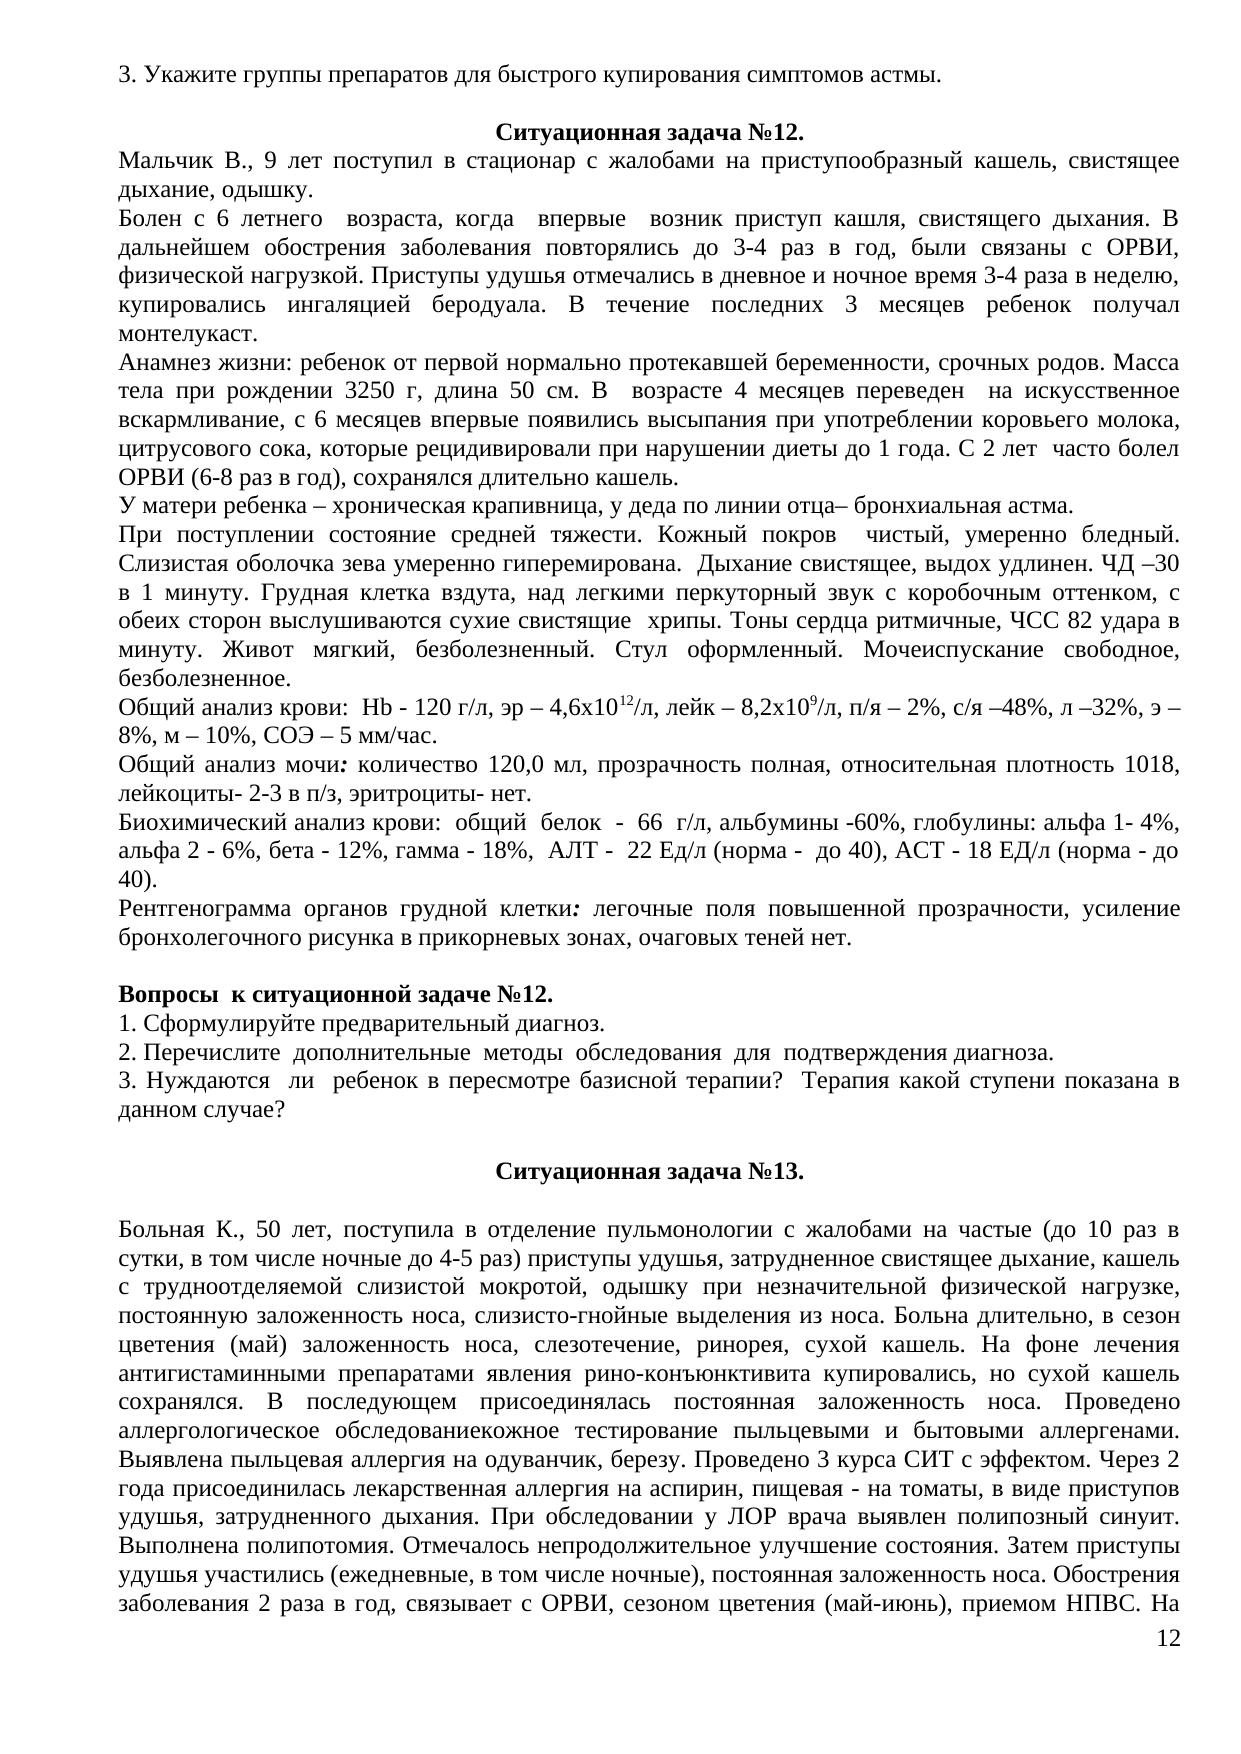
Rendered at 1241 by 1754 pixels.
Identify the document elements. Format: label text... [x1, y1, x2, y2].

text Общий анализ крови: Нb - 120 г/л, эр – 4,6х1012/л, лейк – 8,2х109/л, п/я – 2%, с/я –48%, л –32%, э – 8%, м – 10%, СОЭ – 5 мм/час. [118, 692, 1181, 749]
text Общий анализ мочи: количество 120,0 мл, прозрачность полная, относительная плотность 1018, лейкоциты- 2-3 в п/з, эритроциты- нет. [118, 749, 1181, 807]
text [118, 1214, 1181, 1616]
text Вопросы к ситуационной задаче №12. [118, 979, 1181, 1008]
text 3. Нуждаются ли ребенок в пересмотре базисной терапии? Терапия какой ступени показана в данном случае? [118, 1065, 1181, 1123]
text 2. Перечислите дополнительные методы обследования для подтверждения диагноза. [118, 1037, 1181, 1065]
text Рентгенограмма органов грудной клетки: легочные поля повышенной прозрачности, усиление бронхолегочного рисунка в прикорневых зонах, очаговых теней нет. [118, 893, 1181, 950]
text Анамнез жизни: ребенок от первой нормально протекавшей беременности, срочных родов. Масса тела при рождении 3250 г, длина 50 см. В возрасте 4 месяцев переведен на искусственное вскармливание, с 6 месяцев впервые появились высыпания при употреблении коровьего молока, цитрусового сока, которые рецидивировали при нарушении диеты до 1 года. С 2 лет часто болел ОРВИ (6-8 раз в год), сохранялся длительно кашель. [118, 347, 1181, 490]
text Мальчик В., 9 лет поступил в стационар с жалобами на приступообразный кашель, свистящее дыхание, одышку. [118, 145, 1181, 203]
text Ситуационная задача №13. [118, 1156, 1181, 1185]
text При поступлении состояние средней тяжести. Кожный покров чистый, умеренно бледный. Слизистая оболочка зева умеренно гиперемирована. Дыхание свистящее, выдох удлинен. ЧД –30 в 1 минуту. Грудная клетка вздута, над легкими перкуторный звук с коробочным оттенком, с обеих сторон выслушиваются сухие свистящие хрипы. Тоны сердца ритмичные, ЧСС 82 удара в минуту. Живот мягкий, безболезненный. Стул оформленный. Мочеиспускание свободное, безболезненное. [118, 519, 1181, 692]
text Болен с 6 летнего возраста, когда впервые возник приступ кашля, свистящего дыхания. В дальнейшем обострения заболевания повторялись до 3-4 раз в год, были связаны с ОРВИ, физической нагрузкой. Приступы удушья отмечались в дневное и ночное время 3-4 раза в неделю, купировались ингаляцией беродуала. В течение последних 3 месяцев ребенок получал монтелукаст. [118, 203, 1181, 347]
text У матери ребенка – хроническая крапивница, у деда по линии отца– бронхиальная астма. [118, 490, 1181, 519]
text 3. Укажите группы препаратов для быстрого купирования симптомов астмы. [118, 59, 1181, 88]
text Ситуационная задача №12. [118, 117, 1181, 145]
text 1. Сформулируйте предварительный диагноз. [118, 1008, 1181, 1037]
text Биохимический анализ крови: общий белок - 66 г/л, альбумины -60%, глобулины: альфа 1- 4%, альфа 2 - 6%, бета - 12%, гамма - 18%, АЛТ - 22 Ед/л (норма - до 40), ACT - 18 ЕД/л (норма - до 40). [118, 807, 1181, 893]
